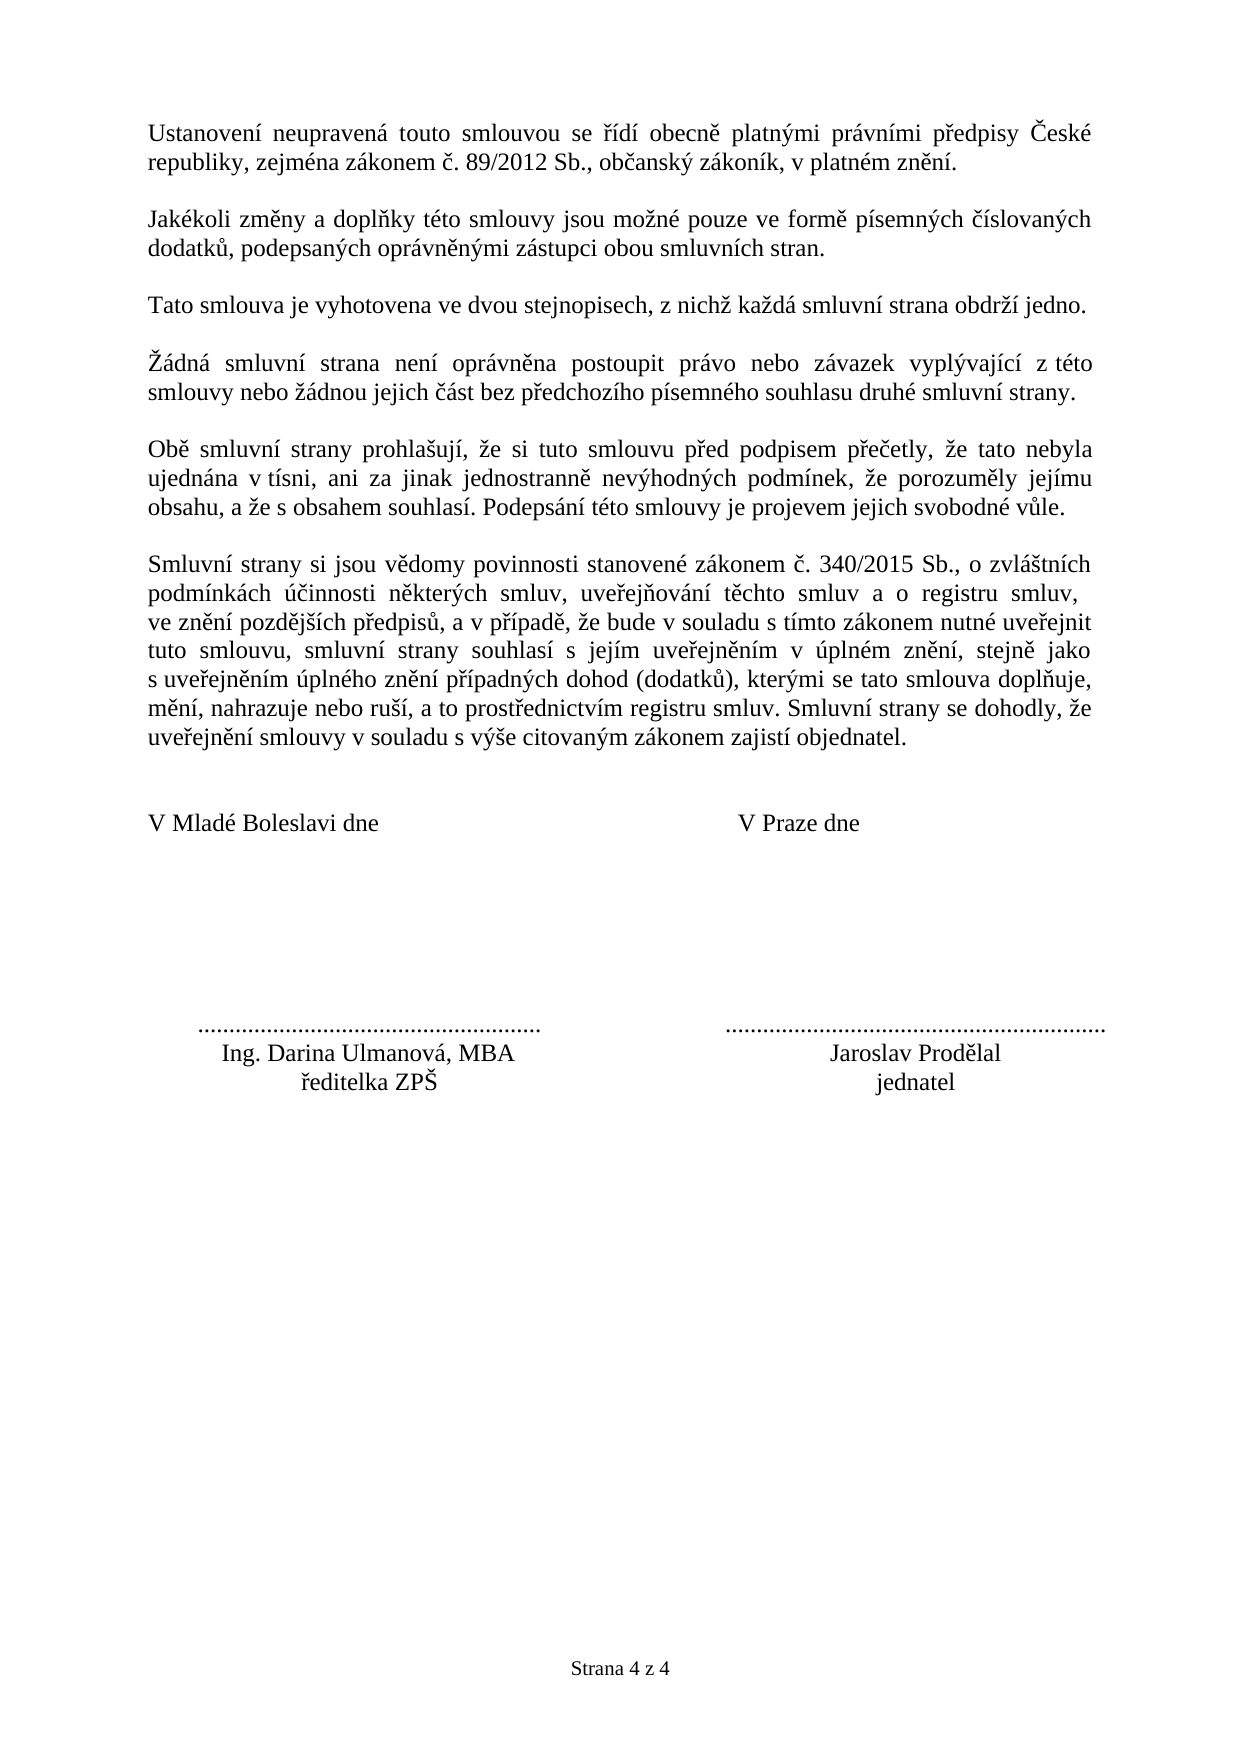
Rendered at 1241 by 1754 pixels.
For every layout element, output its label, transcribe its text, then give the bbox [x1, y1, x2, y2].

text Jakékoli změny a doplňky této smlouvy jsou možné pouze ve formě písemných číslovaných dodatků, podepsaných oprávněnými zástupci obou smluvních stran. [148, 204, 1092, 262]
text Smluvní strany si jsou vědomy povinnosti stanovené zákonem č. 340/2015 Sb., o zvláštních podmínkách účinnosti některých smluv, uveřejňování těchto smluv a o registru smluv, ve znění pozdějších předpisů, a v případě, že bude v souladu s tímto zákonem nutné uveřejnit tuto smlouvu, smluvní strany souhlasí s jejím uveřejněním v úplném znění, stejně jako s uveřejněním úplného znění případných dohod (dodatků), kterými se tato smlouva doplňuje, mění, nahrazuje nebo ruší, a to prostřednictvím registru smluv. Smluvní strany se dohodly, že uveřejnění smlouvy v souladu s výše citovaným zákonem zajistí objednatel. [148, 549, 1092, 751]
text Žádná smluvní strana není oprávněna postoupit právo nebo závazek vyplývající z této smlouvy nebo žádnou jejich část bez předchozího písemného souhlasu druhé smluvní strany. [148, 348, 1092, 406]
text V Mladé Boleslavi dne V Praze dne [148, 808, 1092, 837]
text Ing. Darina Ulmanová, MBA Jaroslav Prodělal [148, 1038, 1092, 1067]
text ....................................................... ............................................................. [148, 1009, 1092, 1038]
text Ustanovení neupravená touto smlouvou se řídí obecně platnými právními předpisy České republiky, zejména zákonem č. 89/2012 Sb., občanský zákoník, v platném znění. [148, 118, 1092, 176]
text Tato smlouva je vyhotovena ve dvou stejnopisech, z nichž každá smluvní strana obdrží jedno. [148, 291, 1092, 319]
text Obě smluvní strany prohlašují, že si tuto smlouvu před podpisem přečetly, že tato nebyla ujednána v tísni, ani za jinak jednostranně nevýhodných podmínek, že porozuměly jejímu obsahu, a že s obsahem souhlasí. Podepsání této smlouvy je projevem jejich svobodné vůle. [148, 434, 1092, 521]
text ředitelka ZPŠ jednatel [148, 1067, 1092, 1096]
